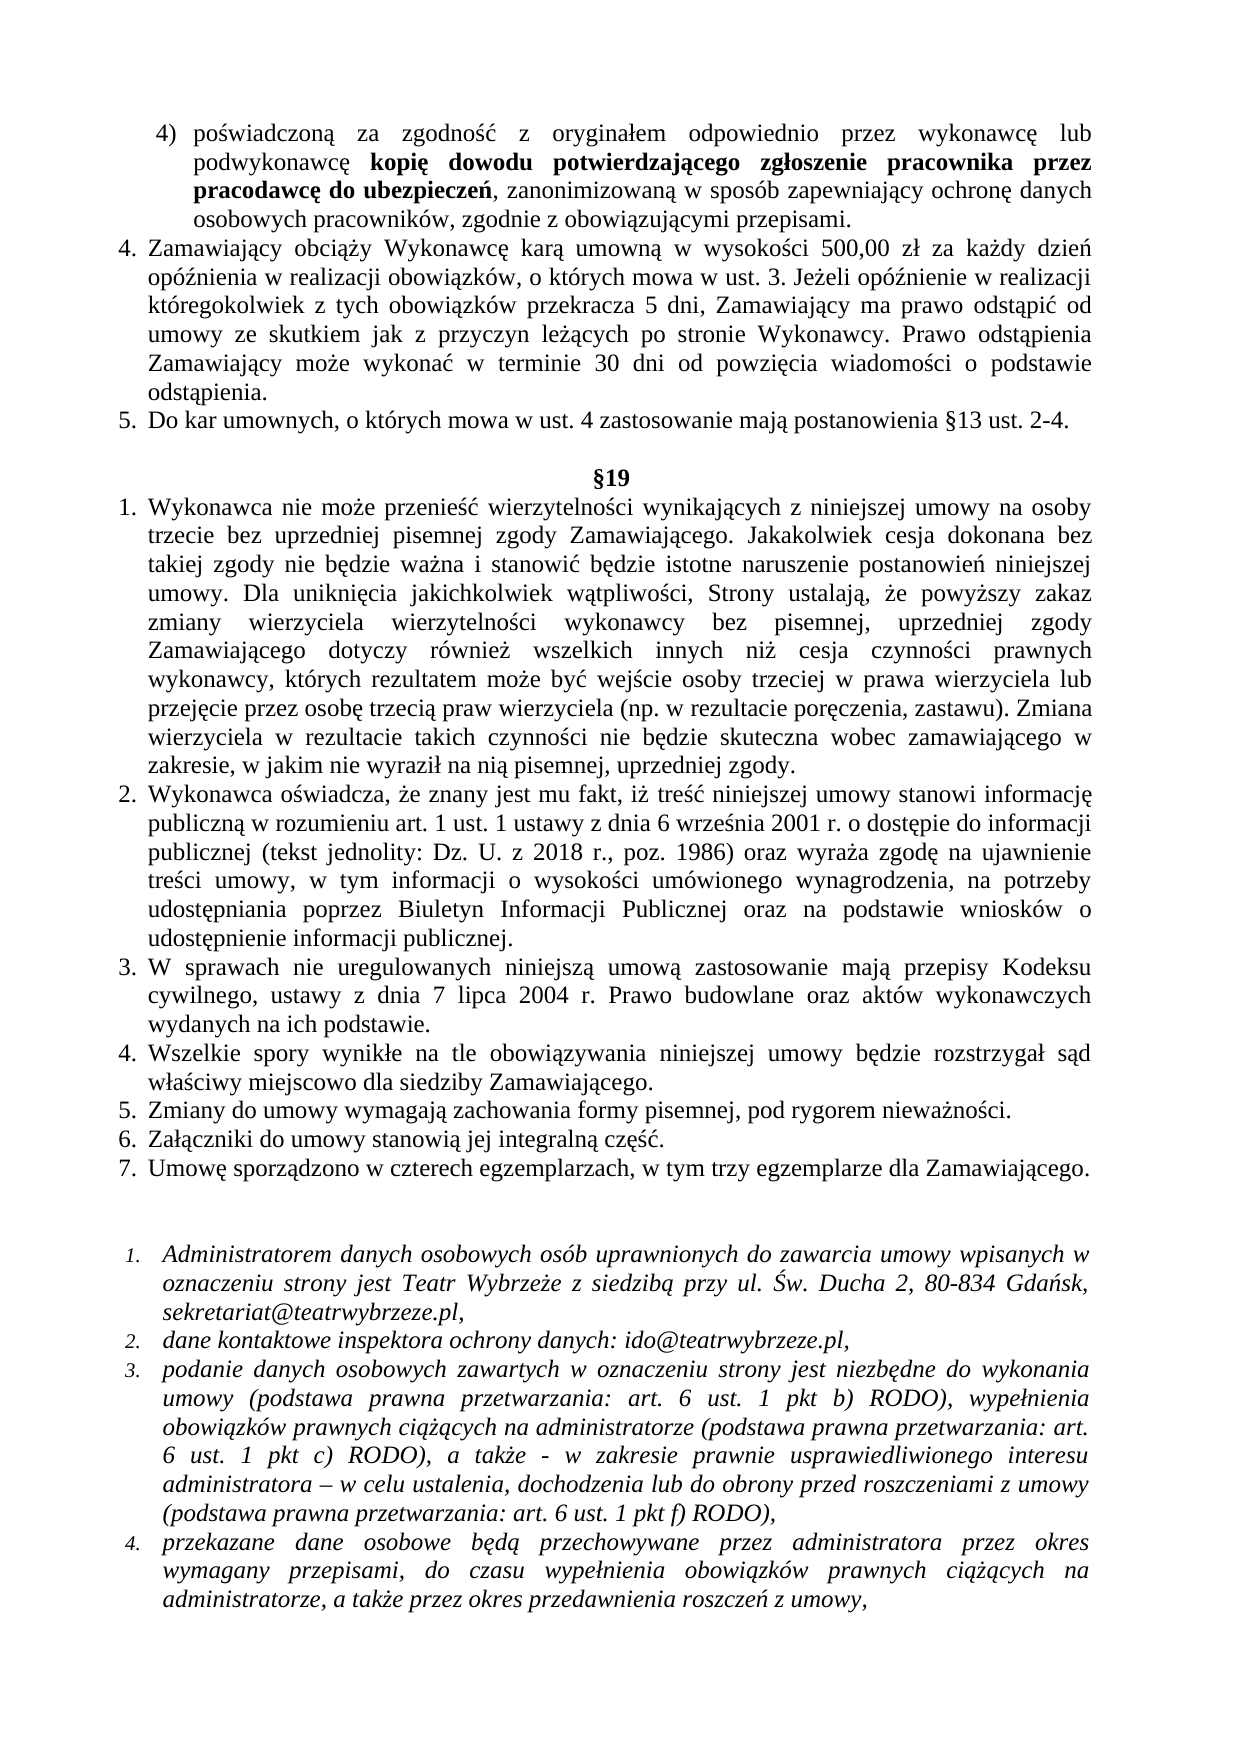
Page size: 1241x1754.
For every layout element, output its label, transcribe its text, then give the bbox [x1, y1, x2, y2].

list Zmiany do umowy wymagają zachowania formy pisemnej, pod rygorem nieważności. [118, 1096, 1093, 1124]
list podanie danych osobowych zawartych w oznaczeniu strony jest niezbędne do wykonania umowy (podstawa prawna przetwarzania: art. 6 ust. 1 pkt b) RODO), wypełnienia obowiązków prawnych ciążących na administratorze (podstawa prawna przetwarzania: art. 6 ust. 1 pkt c) RODO), a także - w zakresie prawnie usprawiedliwionego interesu administratora – w celu ustalenia, dochodzenia lub do obrony przed roszczeniami z umowy (podstawa prawna przetwarzania: art. 6 ust. 1 pkt f) RODO), [125, 1354, 1093, 1527]
text §19 [118, 463, 1093, 492]
list Załączniki do umowy stanowią jej integralną część. [118, 1124, 1093, 1153]
list dane kontaktowe inspektora ochrony danych: ido@teatrwybrzeze.pl, [125, 1326, 1093, 1354]
list Administratorem danych osobowych osób uprawnionych do zawarcia umowy wpisanych w oznaczeniu strony jest Teatr Wybrzeże z siedzibą przy ul. Św. Ducha 2, 80-834 Gdańsk, sekretariat@teatrwybrzeze.pl, [125, 1239, 1093, 1326]
list Wykonawca oświadcza, że znany jest mu fakt, iż treść niniejszej umowy stanowi informację publiczną w rozumieniu art. 1 ust. 1 ustawy z dnia 6 września 2001 r. o dostępie do informacji publicznej (tekst jednolity: Dz. U. z 2018 r., poz. 1986) oraz wyraża zgodę na ujawnienie treści umowy, w tym informacji o wysokości umówionego wynagrodzenia, na potrzeby udostępniania poprzez Biuletyn Informacji Publicznej oraz na podstawie wniosków o udostępnienie informacji publicznej. [118, 779, 1093, 952]
list Zamawiający obciąży Wykonawcę karą umowną w wysokości 500,00 zł za każdy dzień opóźnienia w realizacji obowiązków, o których mowa w ust. 3. Jeżeli opóźnienie w realizacji któregokolwiek z tych obowiązków przekracza 5 dni, Zamawiający ma prawo odstąpić od umowy ze skutkiem jak z przyczyn leżących po stronie Wykonawcy. Prawo odstąpienia Zamawiający może wykonać w terminie 30 dni od powzięcia wiadomości o podstawie odstąpienia. [118, 233, 1093, 406]
list Umowę sporządzono w czterech egzemplarzach, w tym trzy egzemplarze dla Zamawiającego. [118, 1153, 1093, 1182]
list W sprawach nie uregulowanych niniejszą umową zastosowanie mają przepisy Kodeksu cywilnego, ustawy z dnia 7 lipca 2004 r. Prawo budowlane oraz aktów wykonawczych wydanych na ich podstawie. [118, 952, 1093, 1038]
list przekazane dane osobowe będą przechowywane przez administratora przez okres wymagany przepisami, do czasu wypełnienia obowiązków prawnych ciążących na administratorze, a także przez okres przedawnienia roszczeń z umowy, [125, 1527, 1093, 1613]
list Wszelkie spory wynikłe na tle obowiązywania niniejszej umowy będzie rozstrzygał sąd właściwy miejscowo dla siedziby Zamawiającego. [118, 1038, 1093, 1096]
list poświadczoną za zgodność z oryginałem odpowiednio przez wykonawcę lub podwykonawcę kopię dowodu potwierdzającego zgłoszenie pracownika przez pracodawcę do ubezpieczeń, zanonimizowaną w sposób zapewniający ochronę danych osobowych pracowników, zgodnie z obowiązującymi przepisami. [156, 118, 1093, 233]
list Wykonawca nie może przenieść wierzytelności wynikających z niniejszej umowy na osoby trzecie bez uprzedniej pisemnej zgody Zamawiającego. Jakakolwiek cesja dokonana bez takiej zgody nie będzie ważna i stanowić będzie istotne naruszenie postanowień niniejszej umowy. Dla uniknięcia jakichkolwiek wątpliwości, Strony ustalają, że powyższy zakaz zmiany wierzyciela wierzytelności wykonawcy bez pisemnej, uprzedniej zgody Zamawiającego dotyczy również wszelkich innych niż cesja czynności prawnych wykonawcy, których rezultatem może być wejście osoby trzeciej w prawa wierzyciela lub przejęcie przez osobę trzecią praw wierzyciela (np. w rezultacie poręczenia, zastawu). Zmiana wierzyciela w rezultacie takich czynności nie będzie skuteczna wobec zamawiającego w zakresie, w jakim nie wyraził na nią pisemnej, uprzedniej zgody. [118, 492, 1093, 779]
list Do kar umownych, o których mowa w ust. 4 zastosowanie mają postanowienia §13 ust. 2-4. [118, 406, 1093, 434]
